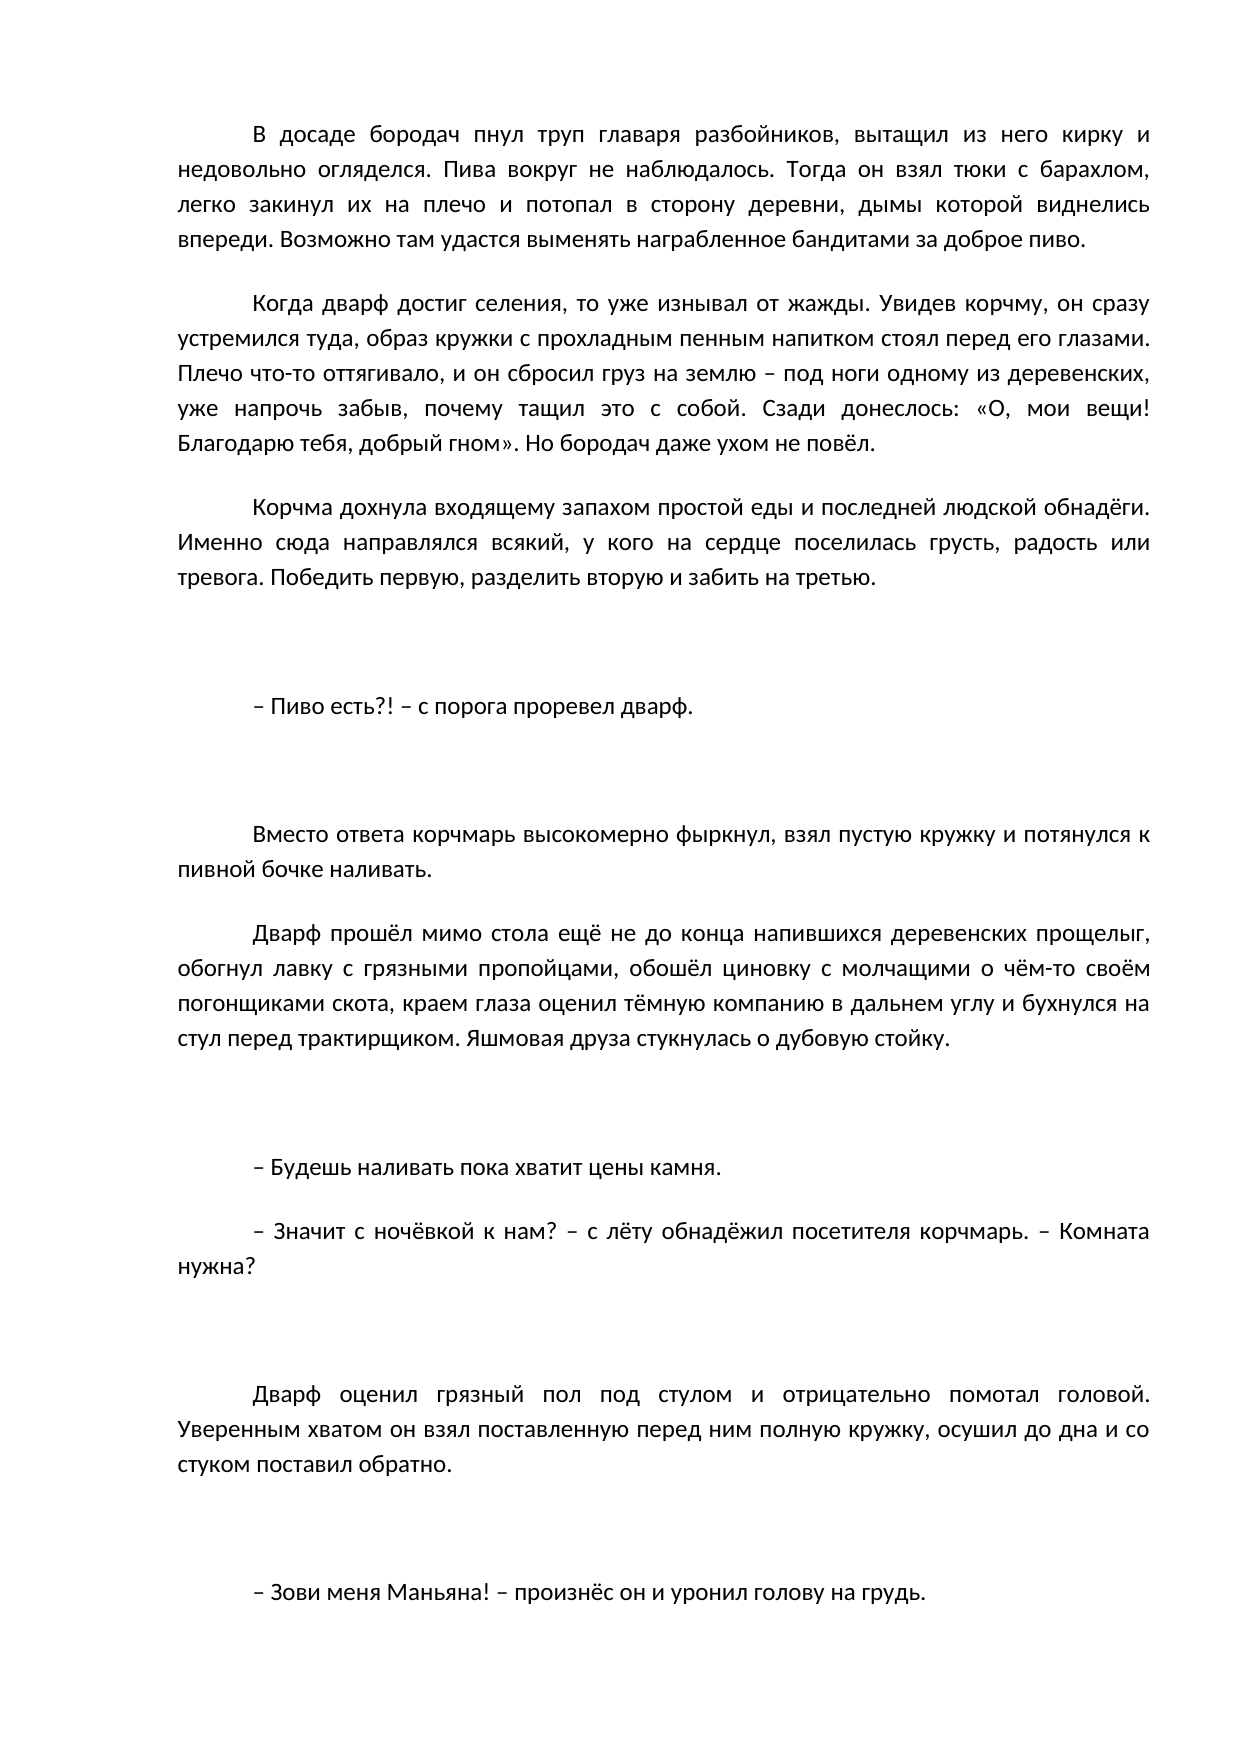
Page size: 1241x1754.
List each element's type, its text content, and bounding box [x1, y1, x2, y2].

text – Значит с ночёвкой к нам? – с лёту обнадёжил посетителя корчмарь. – Комната нужна? [177, 1215, 1152, 1280]
text Дварф оценил грязный пол под стулом и отрицательно помотал головой. Уверенным хватом он взял поставленную перед ним полную кружку, осушил до дна и со стуком поставил обратно. [177, 1378, 1152, 1479]
text Корчма дохнула входящему запахом простой еды и последней людской обнадёги. Именно сюда направлялся всякий, у кого на сердце поселилась грусть, радость или тревога. Победить первую, разделить вторую и забить на третью. [177, 491, 1152, 592]
text – Пиво есть?! – с порога проревел дварф. [177, 690, 1152, 720]
text – Будешь наливать пока хватит цены камня. [177, 1151, 1152, 1181]
text – Зови меня Маньяна! – произнёс он и уронил голову на грудь. [177, 1576, 1152, 1607]
text Дварф прошёл мимо стола ещё не до конца напившихся деревенских прощелыг, обогнул лавку с грязными пропойцами, обошёл циновку с молчащими о чём-то своём погонщиками скота, краем глаза оценил тёмную компанию в дальнем углу и бухнулся на стул перед трактирщиком. Яшмовая друза стукнулась о дубовую стойку. [177, 917, 1152, 1053]
text В досаде бородач пнул труп главаря разбойников, вытащил из него кирку и недовольно огляделся. Пива вокруг не наблюдалось. Тогда он взял тюки с барахлом, легко закинул их на плечо и потопал в сторону деревни, дымы которой виднелись впереди. Возможно там удастся выменять награбленное бандитами за доброе пиво. [177, 118, 1152, 254]
text Когда дварф достиг селения, то уже изнывал от жажды. Увидев корчму, он сразу устремился туда, образ кружки с прохладным пенным напитком стоял перед его глазами. Плечо что-то оттягивало, и он сбросил груз на землю – под ноги одному из деревенских, уже напрочь забыв, почему тащил это с собой. Сзади донеслось: «О, мои вещи! Благодарю тебя, добрый гном». Но бородач даже ухом не повёл. [177, 287, 1152, 458]
text Вместо ответа корчмарь высокомерно фыркнул, взял пустую кружку и потянулся к пивной бочке наливать. [177, 818, 1152, 884]
